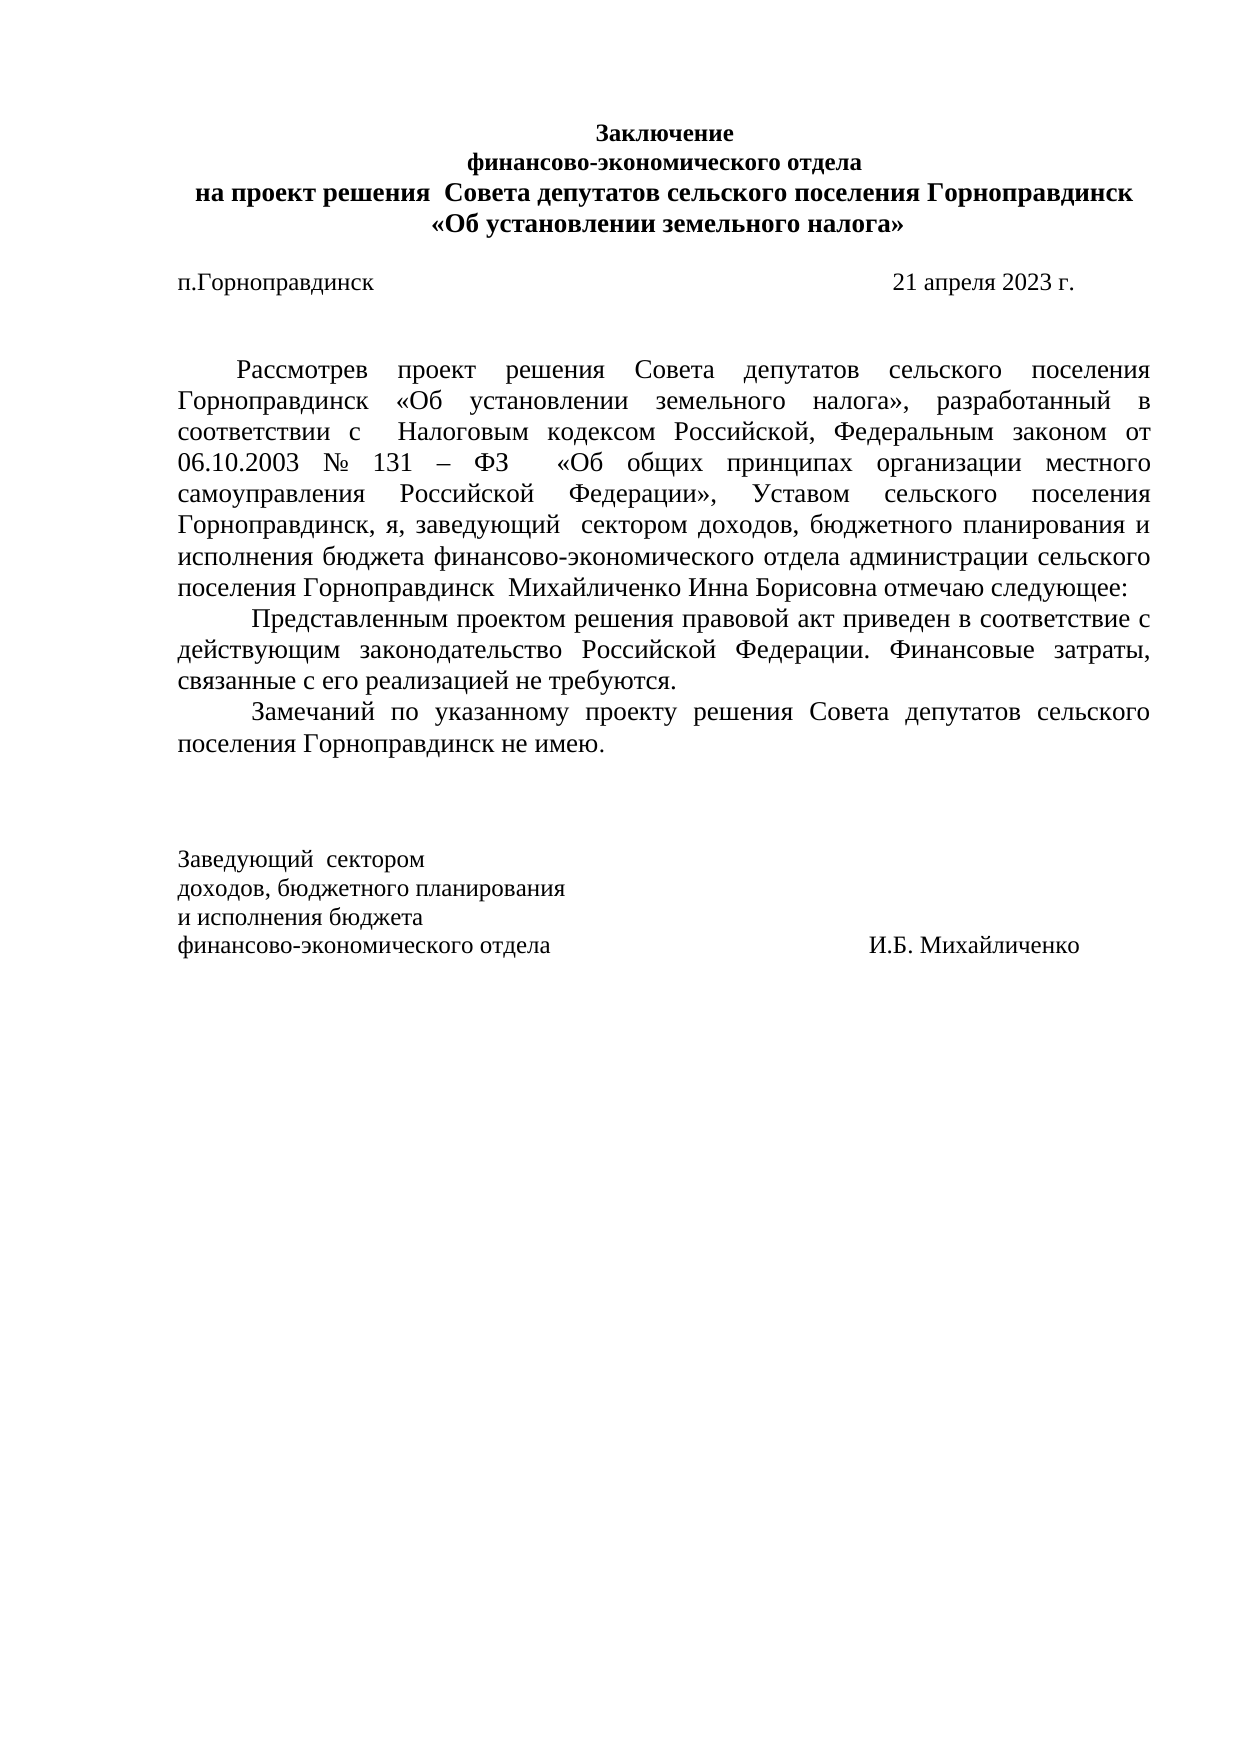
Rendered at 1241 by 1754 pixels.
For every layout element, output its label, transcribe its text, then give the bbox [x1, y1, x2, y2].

text финансово-экономического отдела [177, 147, 1152, 176]
text «Об установлении земельного налога» [177, 207, 1152, 238]
text доходов, бюджетного планирования [177, 873, 1152, 902]
text Замечаний по указанному проекту решения Совета депутатов сельского поселения Горноправдинск не имею. [177, 696, 1152, 758]
text финансово-экономического отдела И.Б. Михайличенко [177, 930, 1152, 959]
text Заведующий сектором [177, 844, 1152, 873]
text Заключение [177, 118, 1152, 147]
text и исполнения бюджета [177, 902, 1152, 930]
text п.Горноправдинск 21 апреля 2023 г. [177, 267, 1152, 295]
text Рассмотрев проект решения Совета депутатов сельского поселения Горноправдинск «Об установлении земельного налога», разработанный в соответствии с Налоговым кодексом Российской, Федеральным законом от 06.10.2003 № 131 – ФЗ «Об общих принципах организации местного самоуправления Российской Федерации», Уставом сельского поселения Горноправдинск, я, заведующий сектором доходов, бюджетного планирования и исполнения бюджета финансово-экономического отдела администрации сельского поселения Горноправдинск Михайличенко Инна Борисовна отмечаю следующее: [177, 353, 1152, 602]
text Представленным проектом решения правовой акт приведен в соответствие с действующим законодательство Российской Федерации. Финансовые затраты, связанные с его реализацией не требуются. [177, 602, 1152, 696]
text на проект решения Совета депутатов сельского поселения Горноправдинск [177, 176, 1152, 207]
